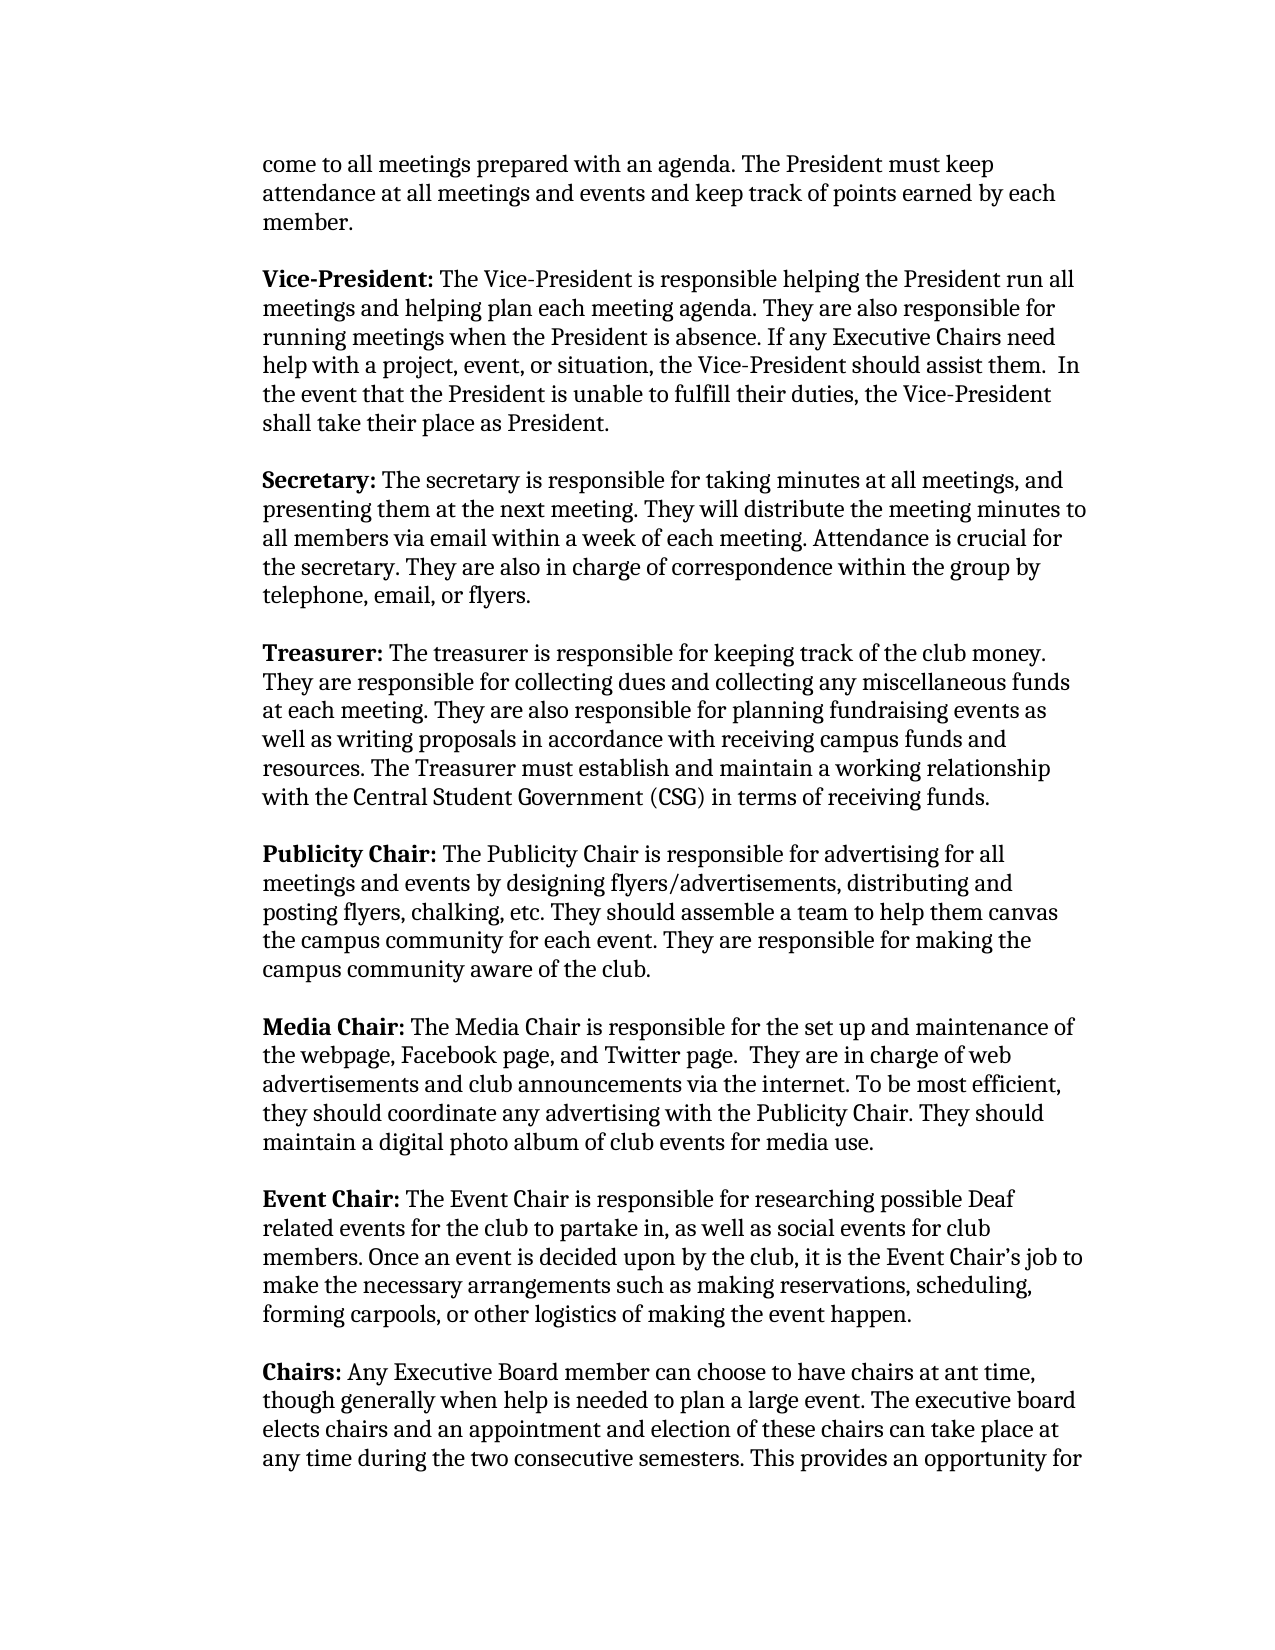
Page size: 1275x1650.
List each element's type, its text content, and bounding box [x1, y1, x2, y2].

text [262, 1357, 1087, 1472]
text Publicity Chair: The Publicity Chair is responsible for advertising for all meetings and events by designing flyers/advertisements, distributing and posting flyers, chalking, etc. They should assemble a team to help them canvas the campus community for each event. They are responsible for making the campus community aware of the club. [262, 840, 1087, 984]
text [262, 150, 1087, 236]
text Event Chair: The Event Chair is responsible for researching possible Deaf related events for the club to partake in, as well as social events for club members. Once an event is decided upon by the club, it is the Event Chair’s job to make the necessary arrangements such as making reservations, scheduling, forming carpools, or other logistics of making the event happen. [262, 1185, 1087, 1329]
text Treasurer: The treasurer is responsible for keeping track of the club money. They are responsible for collecting dues and collecting any miscellaneous funds at each meeting. They are also responsible for planning fundraising events as well as writing proposals in accordance with receiving campus funds and resources. The Treasurer must establish and maintain a working relationship with the Central Student Government (CSG) in terms of receiving funds. [262, 639, 1087, 811]
text Media Chair: The Media Chair is responsible for the set up and maintenance of the webpage, Facebook page, and Twitter page. They are in charge of web advertisements and club announcements via the internet. To be most efficient, they should coordinate any advertising with the Publicity Chair. They should maintain a digital photo album of club events for media use. [262, 1012, 1087, 1156]
text Vice-President: The Vice-President is responsible helping the President run all meetings and helping plan each meeting agenda. They are also responsible for running meetings when the President is absence. If any Executive Chairs need help with a project, event, or situation, the Vice-President should assist them. In the event that the President is unable to fulfill their duties, the Vice-President shall take their place as President. [262, 265, 1087, 437]
text Secretary: The secretary is responsible for taking minutes at all meetings, and presenting them at the next meeting. They will distribute the meeting minutes to all members via email within a week of each meeting. Attendance is crucial for the secretary. They are also in charge of correspondence within the group by telephone, email, or flyers. [262, 466, 1087, 610]
